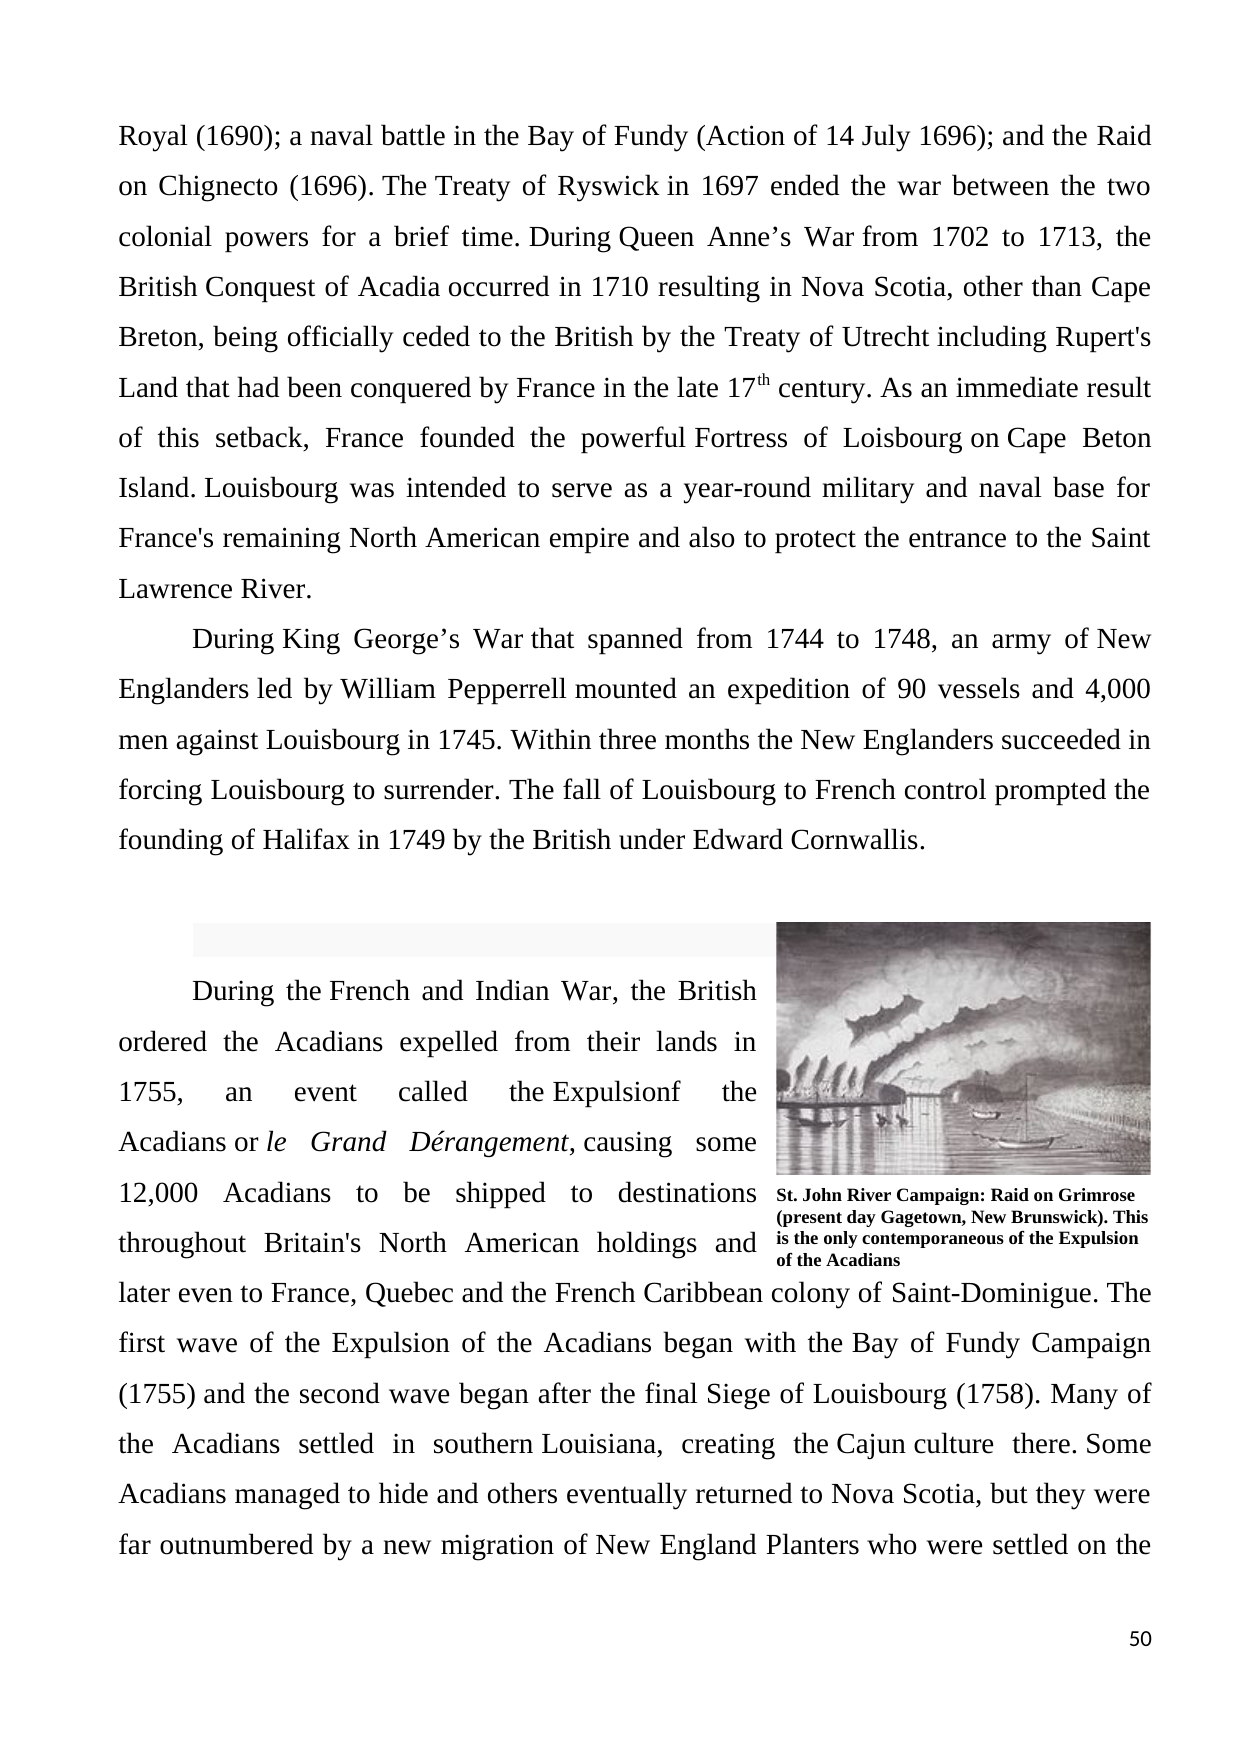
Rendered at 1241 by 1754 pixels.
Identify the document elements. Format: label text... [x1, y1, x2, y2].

picture [776, 922, 1151, 1175]
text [118, 973, 1152, 1560]
text During King George’s War that spanned from 1744 to 1748, an army of New Englanders led by William Pepperrell mounted an expedition of 90 vessels and 4,000 men against Louisbourg in 1745. Within three months the New Englanders succeeded in forcing Louisbourg to surrender. The fall of Louisbourg to French control prompted the founding of Halifax in 1749 by the British under Edward Cornwallis. [118, 621, 1152, 856]
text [118, 118, 1152, 604]
